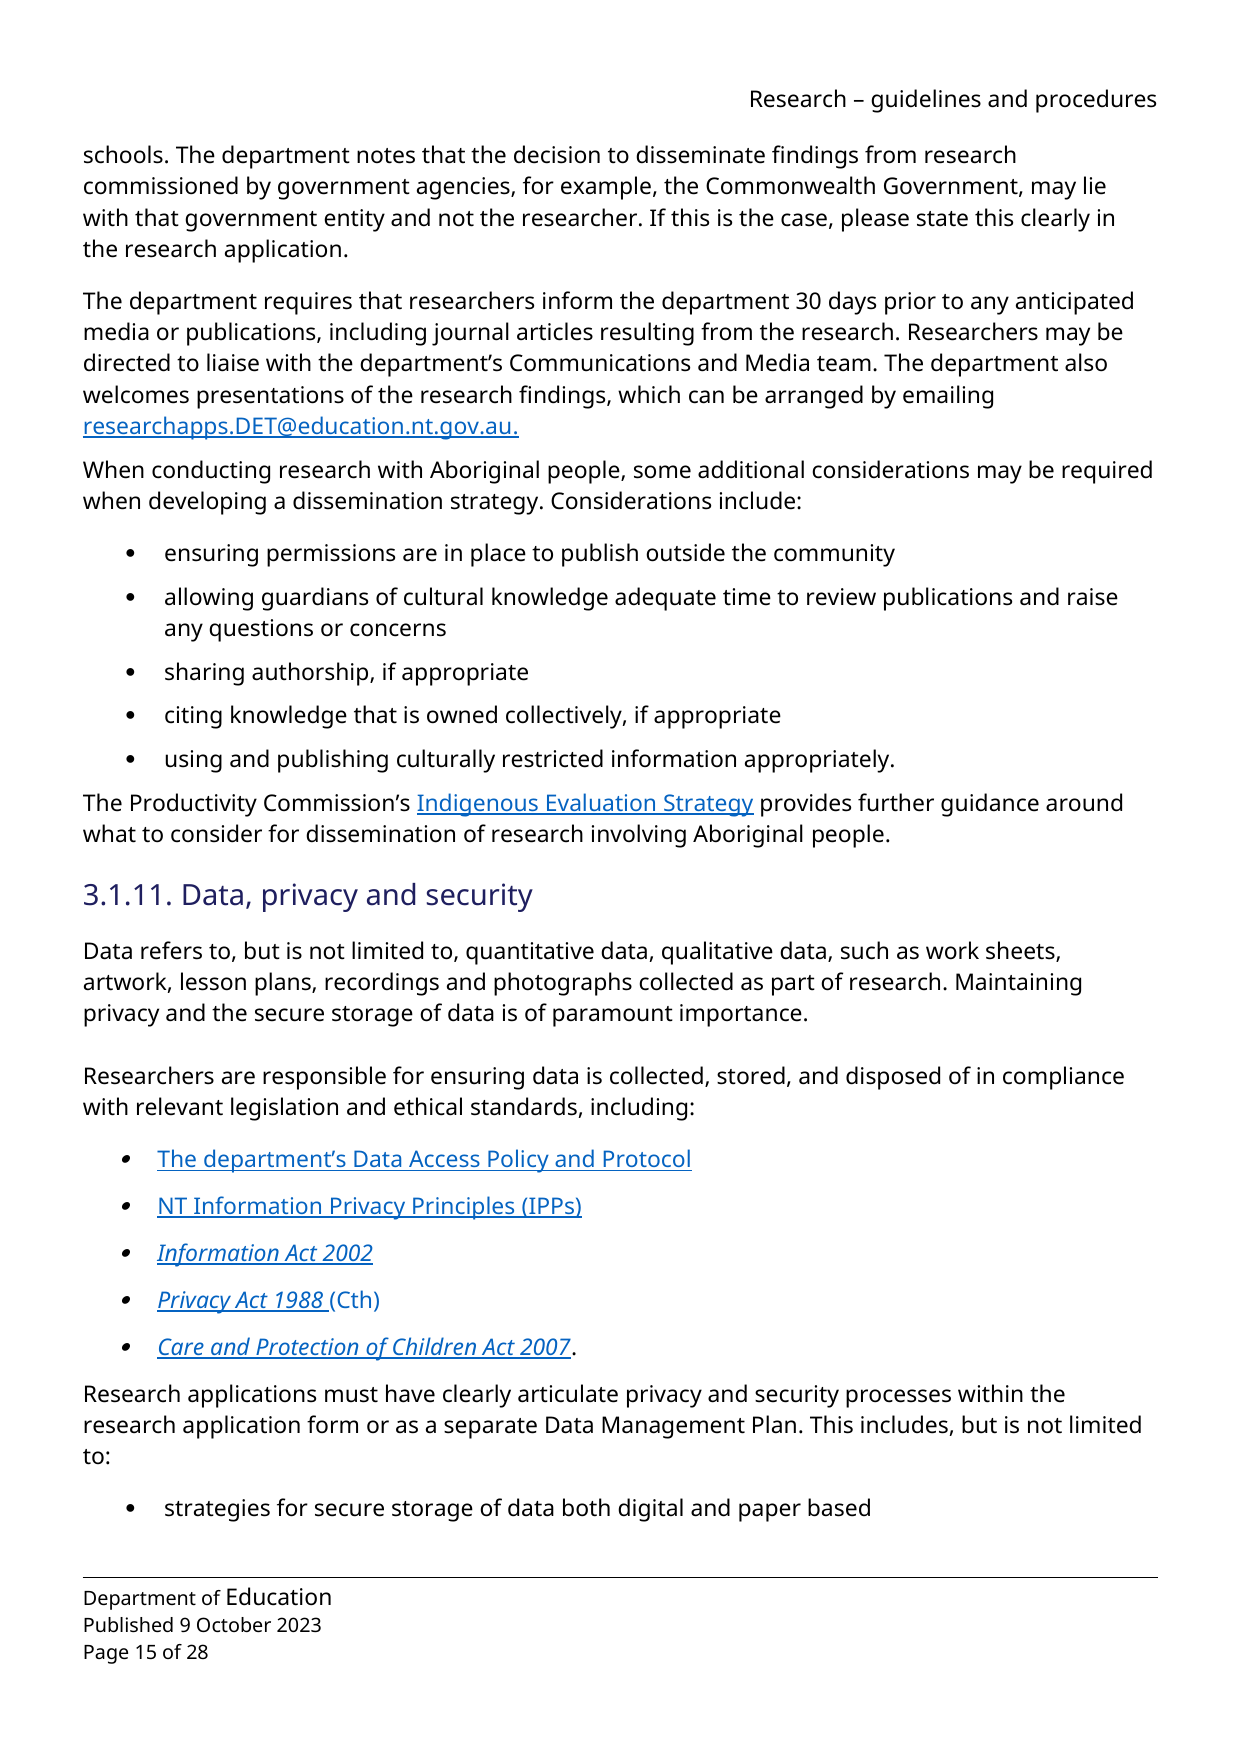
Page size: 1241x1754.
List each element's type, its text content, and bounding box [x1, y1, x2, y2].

text The Productivity Commission’s Indigenous Evaluation Strategy provides further guidance around what to consider for dissemination of research involving Aboriginal people. [83, 787, 1157, 849]
text Data refers to, but is not limited to, quantitative data, qualitative data, such as work sheets, artwork, lesson plans, recordings and photographs collected as part of research. Maintaining privacy and the secure storage of data is of paramount importance. [83, 935, 1157, 1029]
text Research applications must have clearly articulate privacy and security processes within the research application form or as a separate Data Management Plan. This includes, but is not limited to: [83, 1378, 1157, 1471]
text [83, 139, 1157, 264]
text The department requires that researchers inform the department 30 days prior to any anticipated media or publications, including journal articles resulting from the research. Researchers may be directed to liaise with the department’s Communications and Media team. The department also welcomes presentations of the research findings, which can be arranged by emailing researchapps.DET@education.nt.gov.au. [83, 285, 1157, 441]
list Privacy Act 1988 (Cth) [120, 1284, 1157, 1315]
list Information Act 2002 [120, 1237, 1157, 1268]
list Care and Protection of Children Act 2007. [120, 1331, 1157, 1362]
list ensuring permissions are in place to publish outside the community [126, 537, 1157, 568]
list The department’s Data Access Policy and Protocol [120, 1143, 1157, 1174]
list using and publishing culturally restricted information appropriately. [126, 743, 1157, 774]
text When conducting research with Aboriginal people, some additional considerations may be required when developing a dissemination strategy. Considerations include: [83, 453, 1157, 516]
list sharing authorship, if appropriate [126, 656, 1157, 687]
list allowing guardians of cultural knowledge adequate time to review publications and raise any questions or concerns [126, 581, 1157, 643]
text Researchers are responsible for ensuring data is collected, stored, and disposed of in compliance with relevant legislation and ethical standards, including: [83, 1060, 1157, 1122]
list strategies for secure storage of data both digital and paper based [126, 1492, 1157, 1523]
list Data, privacy and security [83, 874, 1157, 914]
list citing knowledge that is owned collectively, if appropriate [126, 699, 1157, 731]
list NT Information Privacy Principles (IPPs) [120, 1190, 1157, 1221]
